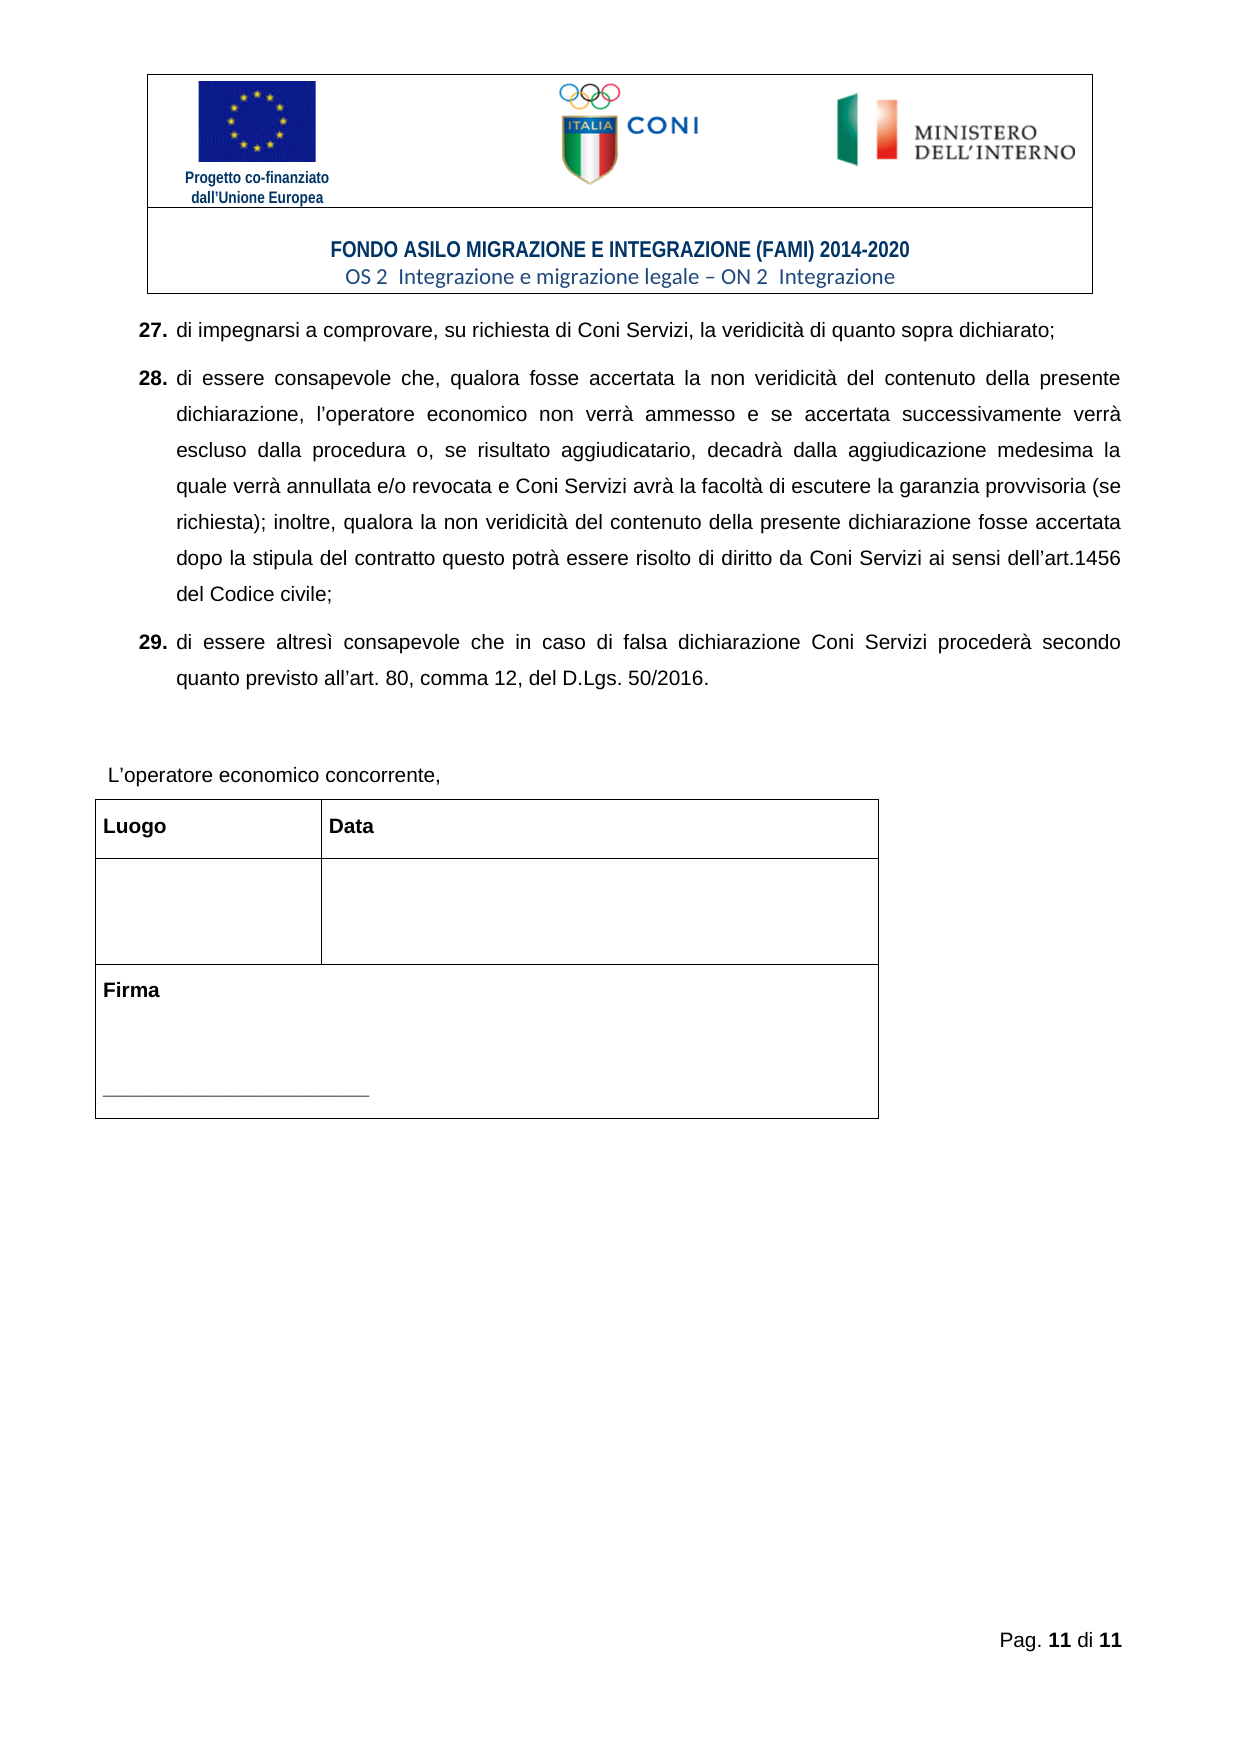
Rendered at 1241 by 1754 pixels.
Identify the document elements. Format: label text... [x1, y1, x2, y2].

table_header Data [322, 800, 878, 858]
list di essere consapevole che, qualora fosse accertata la non veridicità del contenuto della presente dichiarazione, l’operatore economico non verrà ammesso e se accertata successivamente verrà escluso dalla procedura o, se risultato aggiudicatario, decadrà dalla aggiudicazione medesima la quale verrà annullata e/o revocata e Coni Servizi avrà la facoltà di escutere la garanzia provvisoria (se richiesta); inoltre, qualora la non veridicità del contenuto della presente dichiarazione fosse accertata dopo la stipula del contratto questo potrà essere risolto di diritto da Coni Servizi ai sensi dell’art.1456 del Codice civile; [139, 366, 1122, 606]
table_cell Firma _______________________ [96, 965, 878, 1118]
table_header Luogo [96, 800, 321, 858]
list di impegnarsi a comprovare, su richiesta di Coni Servizi, la veridicità di quanto sopra dichiarato; [139, 317, 1122, 341]
table_cell [322, 859, 878, 964]
table_cell [96, 859, 321, 964]
text L’operatore economico concorrente, [108, 763, 1122, 787]
picture [557, 78, 703, 191]
list di essere altresì consapevole che in caso di falsa dichiarazione Coni Servizi procederà secondo quanto previsto all’art. 80, comma 12, del D.Lgs. 50/2016. [139, 630, 1122, 690]
picture [827, 89, 1075, 171]
picture [198, 81, 316, 162]
